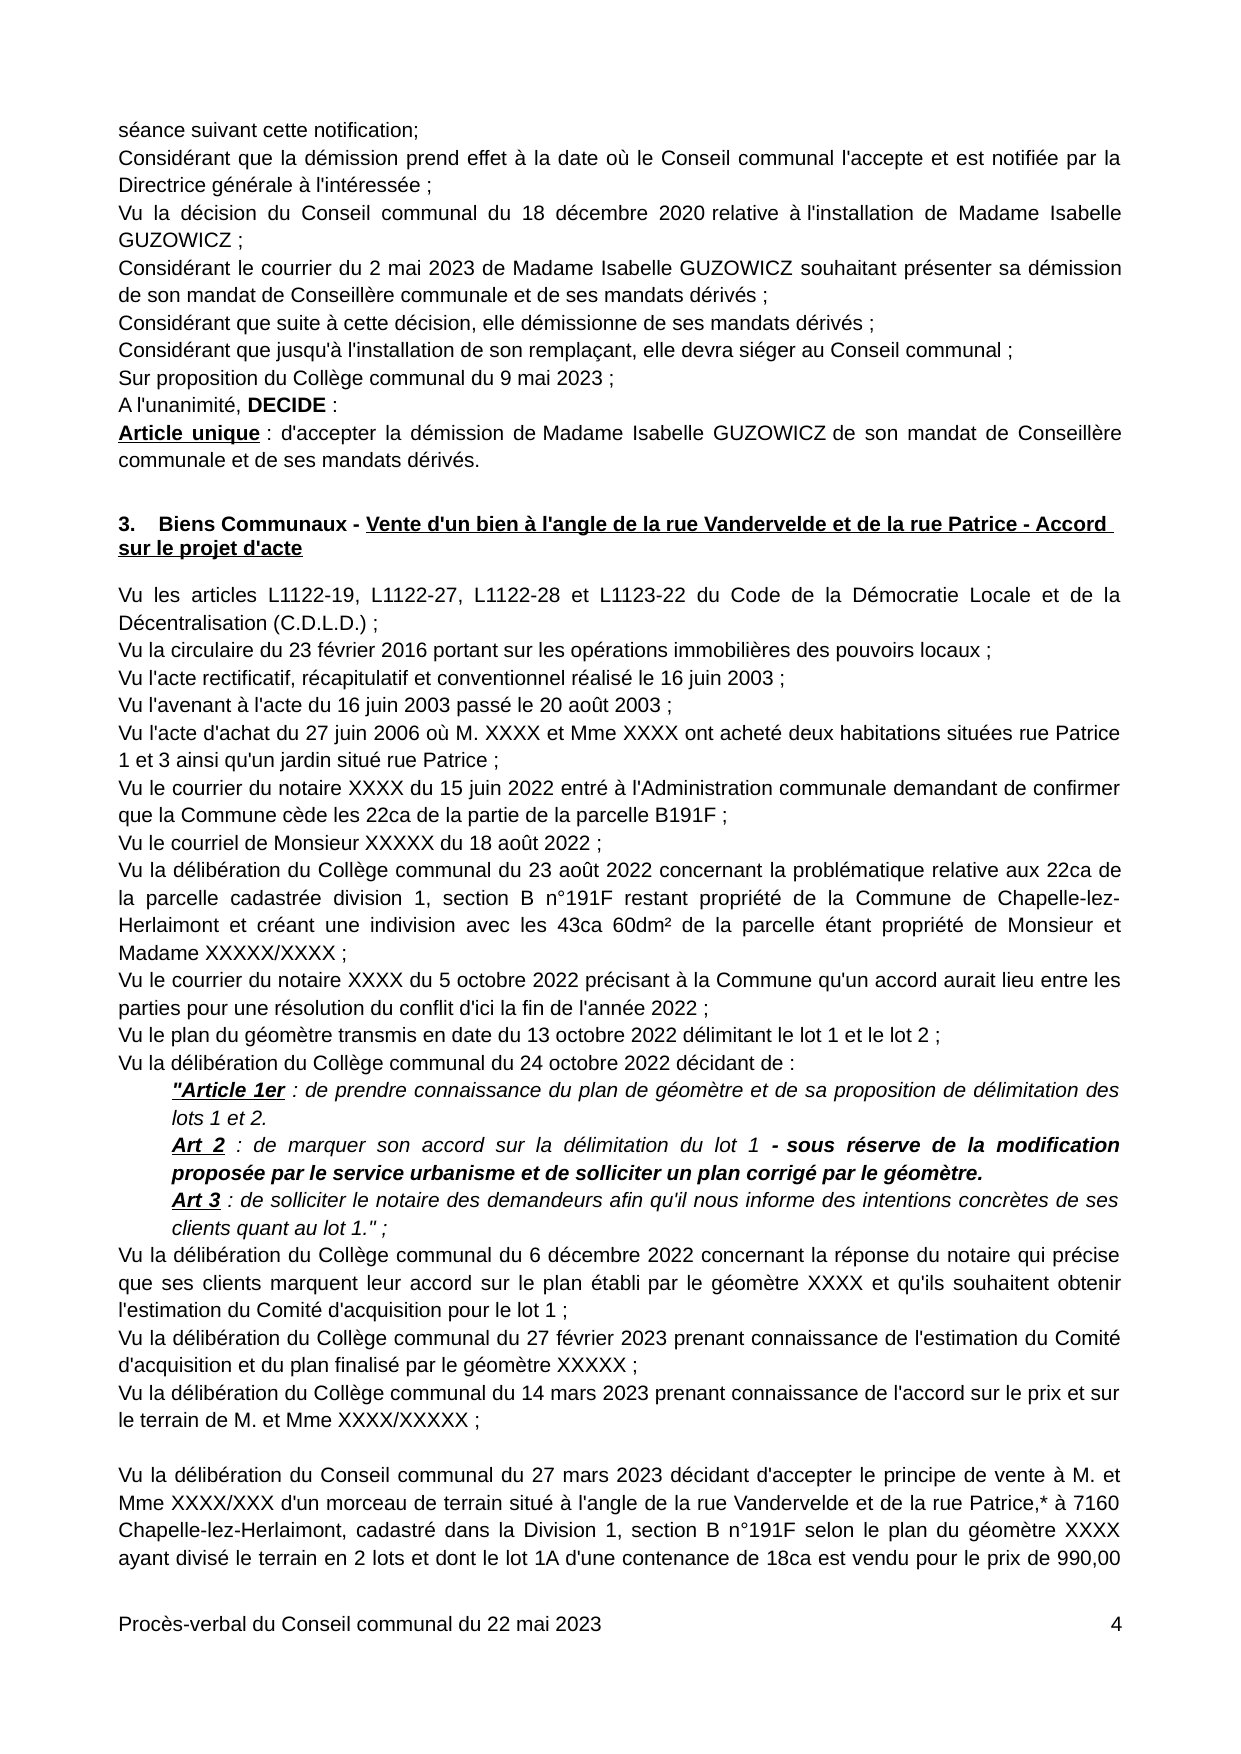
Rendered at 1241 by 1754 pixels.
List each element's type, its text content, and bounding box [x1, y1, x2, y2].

text Article unique : d'accepter la démission de Madame Isabelle GUZOWICZ de son mandat de Conseillère communale et de ses mandats dérivés. [118, 421, 1122, 472]
text Vu la délibération du Collège communal du 14 mars 2023 prenant connaissance de l'accord sur le prix et sur le terrain de M. et Mme XXXX/XXXXX ; [118, 1381, 1122, 1432]
text Vu la circulaire du 23 février 2016 portant sur les opérations immobilières des pouvoirs locaux ; [118, 638, 1122, 662]
text Vu la délibération du Collège communal du 6 décembre 2022 concernant la réponse du notaire qui précise que ses clients marquent leur accord sur le plan établi par le géomètre XXXX et qu'ils souhaitent obtenir l'estimation du Comité d'acquisition pour le lot 1 ; [118, 1243, 1122, 1322]
text Vu l'acte rectificatif, récapitulatif et conventionnel réalisé le 16 juin 2003 ; [118, 666, 1122, 690]
text Vu le courriel de Monsieur XXXXX du 18 août 2022 ; [118, 831, 1122, 855]
text Vu l'acte d'achat du 27 juin 2006 où M. XXXX et Mme XXXX ont acheté deux habitations situées rue Patrice 1 et 3 ainsi qu'un jardin situé rue Patrice ; [118, 721, 1122, 772]
text Vu le courrier du notaire XXXX du 15 juin 2022 entré à l'Administration communale demandant de confirmer que la Commune cède les 22ca de la partie de la parcelle B191F ; [118, 776, 1122, 827]
text Considérant que jusqu'à l'installation de son remplaçant, elle devra siéger au Conseil communal ; [118, 338, 1122, 362]
text Vu le courrier du notaire XXXX du 5 octobre 2022 précisant à la Commune qu'un accord aurait lieu entre les parties pour une résolution du conflit d'ici la fin de l'année 2022 ; [118, 968, 1122, 1020]
text A l'unanimité, DECIDE : [118, 393, 1122, 417]
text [118, 1463, 1122, 1570]
text 3. Biens Communaux - Vente d'un bien à l'angle de la rue Vandervelde et de la rue Patrice - Accord sur le projet d'acte [118, 511, 1122, 559]
text Vu la délibération du Collège communal du 23 août 2022 concernant la problématique relative aux 22ca de la parcelle cadastrée division 1, section B n°191F restant propriété de la Commune de Chapelle-lez-Herlaimont et créant une indivision avec les 43ca 60dm² de la parcelle étant propriété de Monsieur et Madame XXXXX/XXXX ; [118, 858, 1122, 965]
text Vu le plan du géomètre transmis en date du 13 octobre 2022 délimitant le lot 1 et le lot 2 ; [118, 1023, 1122, 1047]
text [118, 118, 1122, 142]
text Vu les articles L1122-19, L1122-27, L1122-28 et L1123-22 du Code de la Démocratie Locale et de la Décentralisation (C.D.L.D.) ; [118, 583, 1122, 635]
text "Article 1er : de prendre connaissance du plan de géomètre et de sa proposition de délimitation des lots 1 et 2. [172, 1078, 1122, 1130]
text Vu l'avenant à l'acte du 16 juin 2003 passé le 20 août 2003 ; [118, 693, 1122, 717]
text Vu la délibération du Collège communal du 27 février 2023 prenant connaissance de l'estimation du Comité d'acquisition et du plan finalisé par le géomètre XXXXX ; [118, 1326, 1122, 1377]
text Considérant que la démission prend effet à la date où le Conseil communal l'accepte et est notifiée par la Directrice générale à l'intéressée ; [118, 146, 1122, 197]
text Considérant le courrier du 2 mai 2023 de Madame Isabelle GUZOWICZ souhaitant présenter sa démission de son mandat de Conseillère communale et de ses mandats dérivés ; [118, 256, 1122, 307]
text Art 2 : de marquer son accord sur la délimitation du lot 1 - sous réserve de la modification proposée par le service urbanisme et de solliciter un plan corrigé par le géomètre. [172, 1133, 1122, 1185]
text Art 3 : de solliciter le notaire des demandeurs afin qu'il nous informe des intentions concrètes de ses clients quant au lot 1." ; [172, 1188, 1122, 1240]
text Considérant que suite à cette décision, elle démissionne de ses mandats dérivés ; [118, 311, 1122, 334]
text Sur proposition du Collège communal du 9 mai 2023 ; [118, 366, 1122, 389]
text Vu la délibération du Collège communal du 24 octobre 2022 décidant de : [118, 1051, 1122, 1075]
text Vu la décision du Conseil communal du 18 décembre 2020 relative à l'installation de Madame Isabelle GUZOWICZ ; [118, 201, 1122, 252]
